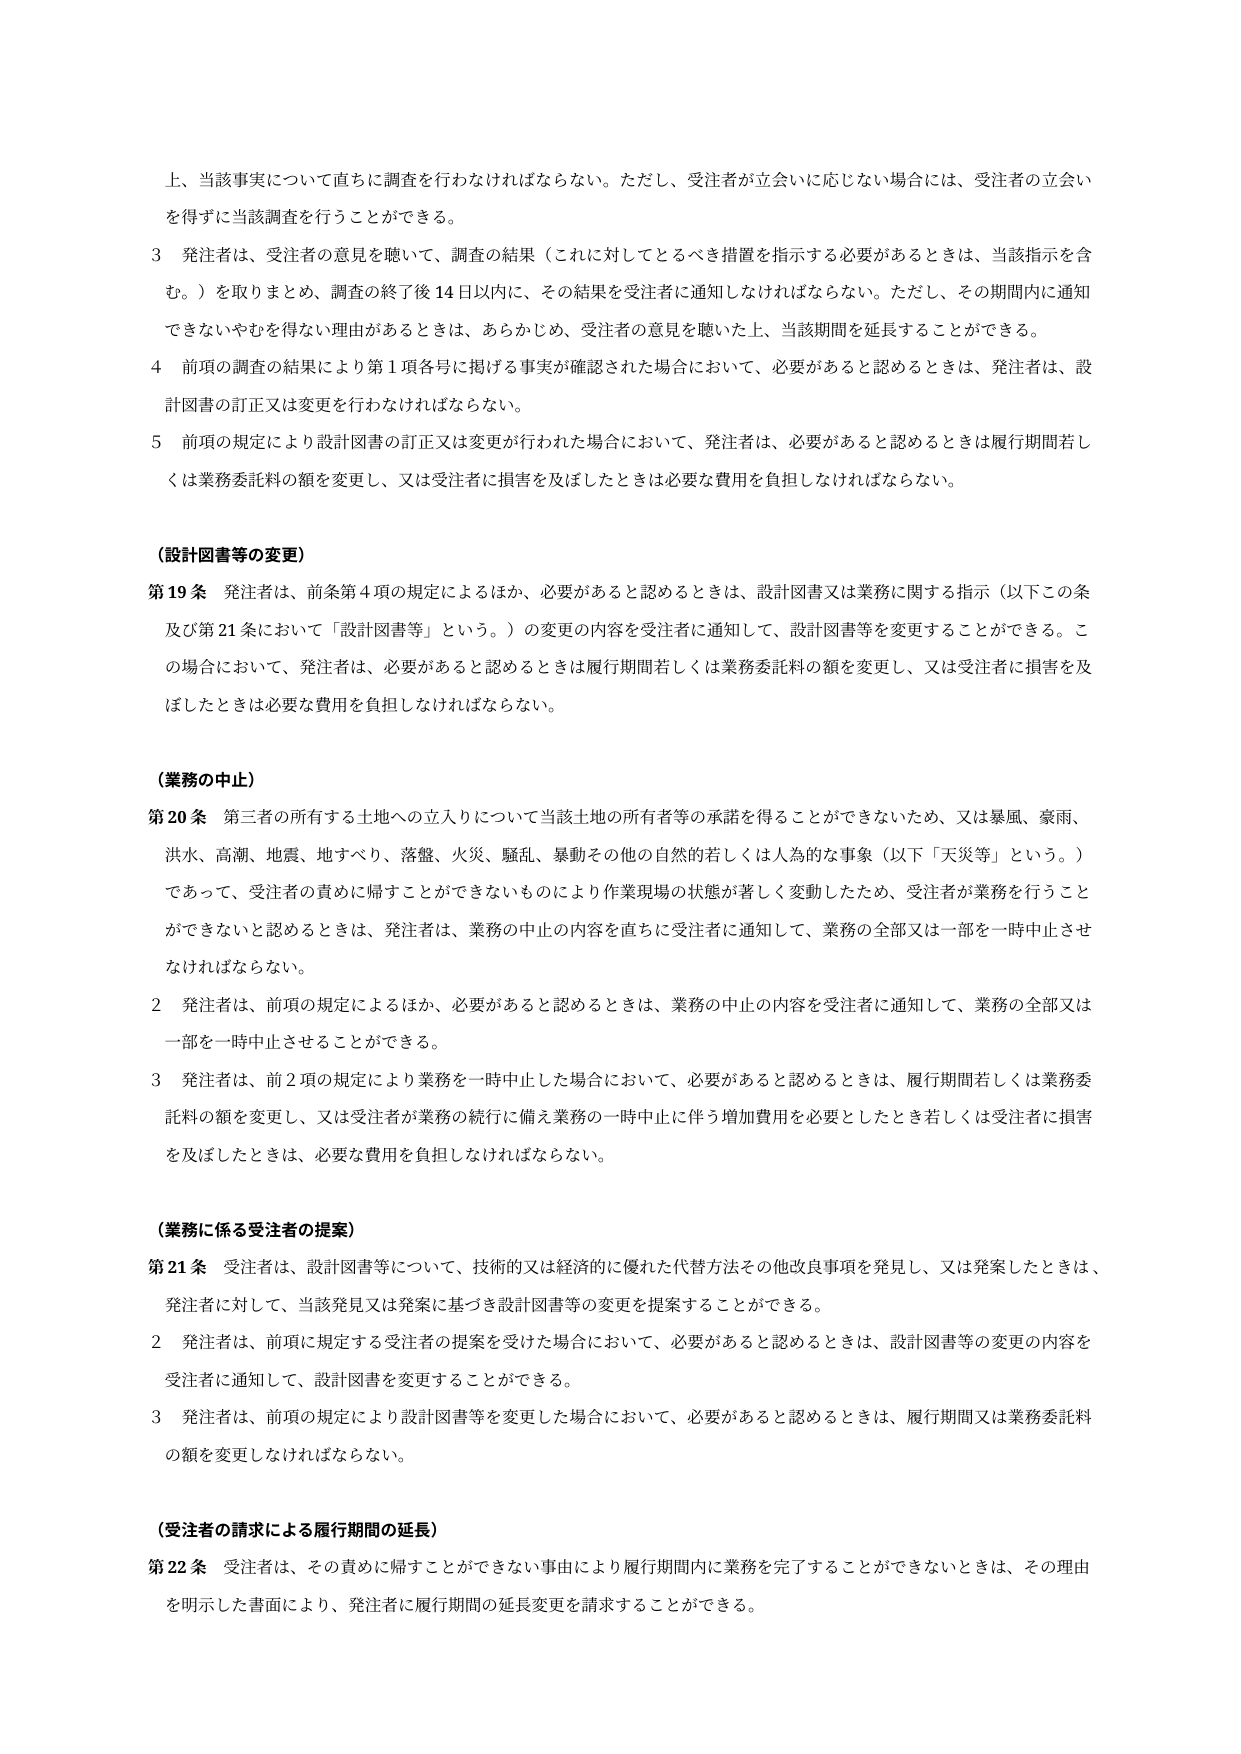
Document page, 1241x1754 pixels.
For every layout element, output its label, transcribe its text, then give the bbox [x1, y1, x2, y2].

text ５ 前項の規定により設計図書の訂正又は変更が行われた場合において、発注者は、必要があると認めるときは履行期間若しくは業務委託料の額を変更し、又は受注者に損害を及ぼしたときは必要な費用を負担しなければならない。 [148, 423, 1092, 498]
text ２ 発注者は、前項の規定によるほか、必要があると認めるときは、業務の中止の内容を受注者に通知して、業務の全部又は一部を一時中止させることができる。 [148, 986, 1092, 1061]
text （業務の中止） [148, 761, 1092, 798]
text （受注者の請求による履行期間の延長） [148, 1511, 1092, 1548]
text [148, 161, 1092, 236]
text ４ 前項の調査の結果により第１項各号に掲げる事実が確認された場合において、必要があると認めるときは、発注者は、設計図書の訂正又は変更を行わなければならない。 [148, 348, 1092, 423]
text 第21条 受注者は、設計図書等について、技術的又は経済的に優れた代替方法その他改良事項を発見し、又は発案したときは、発注者に対して、当該発見又は発案に基づき設計図書等の変更を提案することができる。 [148, 1248, 1092, 1323]
text 第19条 発注者は、前条第４項の規定によるほか、必要があると認めるときは、設計図書又は業務に関する指示（以下この条及び第21条において「設計図書等」という。）の変更の内容を受注者に通知して、設計図書等を変更することができる。この場合において、発注者は、必要があると認めるときは履行期間若しくは業務委託料の額を変更し、又は受注者に損害を及ぼしたときは必要な費用を負担しなければならない。 [148, 573, 1092, 723]
text （業務に係る受注者の提案） [148, 1211, 1092, 1248]
text 第22条 受注者は、その責めに帰すことができない事由により履行期間内に業務を完了することができないときは、その理由を明示した書面により、発注者に履行期間の延長変更を請求することができる。 [148, 1548, 1092, 1623]
text 第20条 第三者の所有する土地への立入りについて当該土地の所有者等の承諾を得ることができないため、又は暴風、豪雨、洪水、高潮、地震、地すべり、落盤、火災、騒乱、暴動その他の自然的若しくは人為的な事象（以下「天災等」という。）であって、受注者の責めに帰すことができないものにより作業現場の状態が著しく変動したため、受注者が業務を行うことができないと認めるときは、発注者は、業務の中止の内容を直ちに受注者に通知して、業務の全部又は一部を一時中止させなければならない。 [148, 798, 1092, 986]
text ３ 発注者は、前２項の規定により業務を一時中止した場合において、必要があると認めるときは、履行期間若しくは業務委託料の額を変更し、又は受注者が業務の続行に備え業務の一時中止に伴う増加費用を必要としたとき若しくは受注者に損害を及ぼしたときは、必要な費用を負担しなければならない。 [147, 1061, 1092, 1173]
text ３ 発注者は、受注者の意見を聴いて、調査の結果（これに対してとるべき措置を指示する必要があるときは、当該指示を含む。）を取りまとめ、調査の終了後14日以内に、その結果を受注者に通知しなければならない。ただし、その期間内に通知できないやむを得ない理由があるときは、あらかじめ、受注者の意見を聴いた上、当該期間を延長することができる。 [148, 236, 1092, 348]
text ３ 発注者は、前項の規定により設計図書等を変更した場合において、必要があると認めるときは、履行期間又は業務委託料の額を変更しなければならない。 [148, 1398, 1092, 1473]
text ２ 発注者は、前項に規定する受注者の提案を受けた場合において、必要があると認めるときは、設計図書等の変更の内容を受注者に通知して、設計図書を変更することができる。 [148, 1323, 1092, 1398]
text （設計図書等の変更） [148, 536, 1092, 573]
